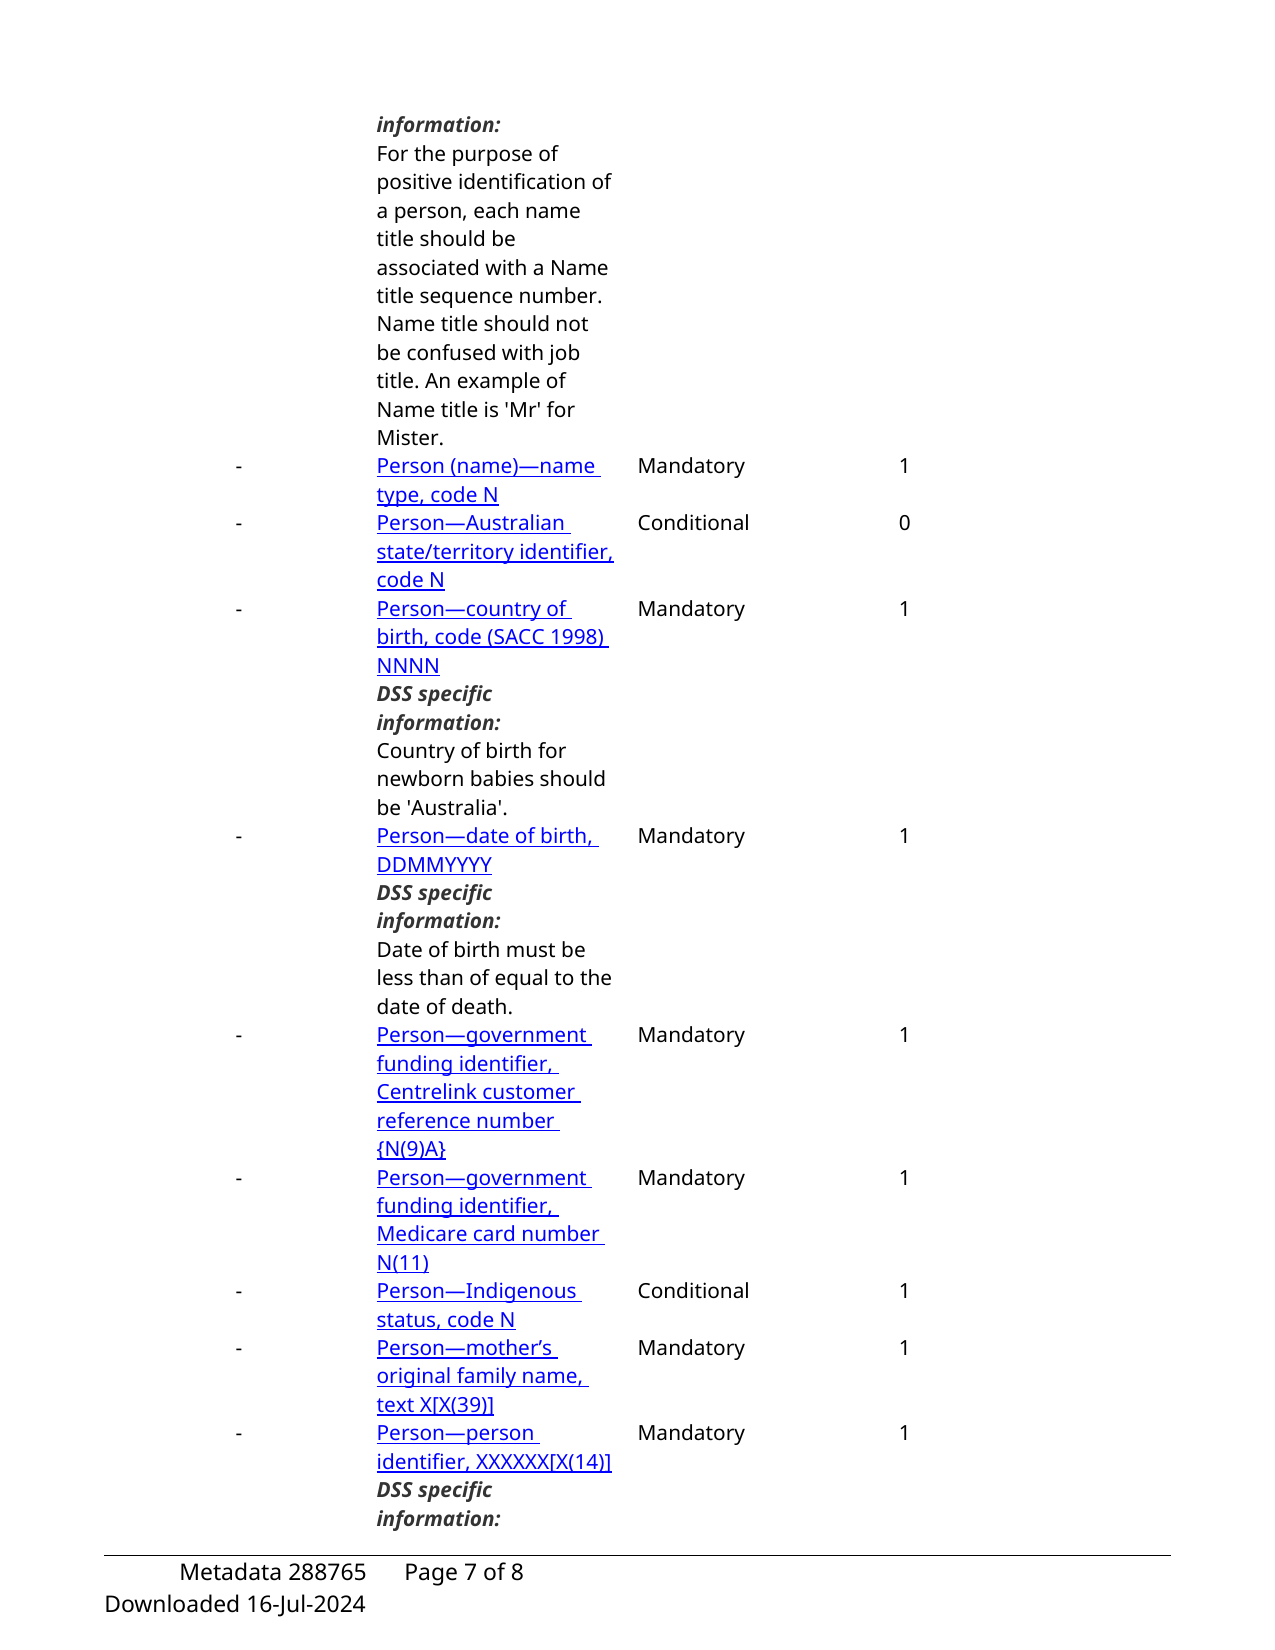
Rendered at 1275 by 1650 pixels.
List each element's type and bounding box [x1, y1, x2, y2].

table_cell [93, 110, 1159, 1532]
